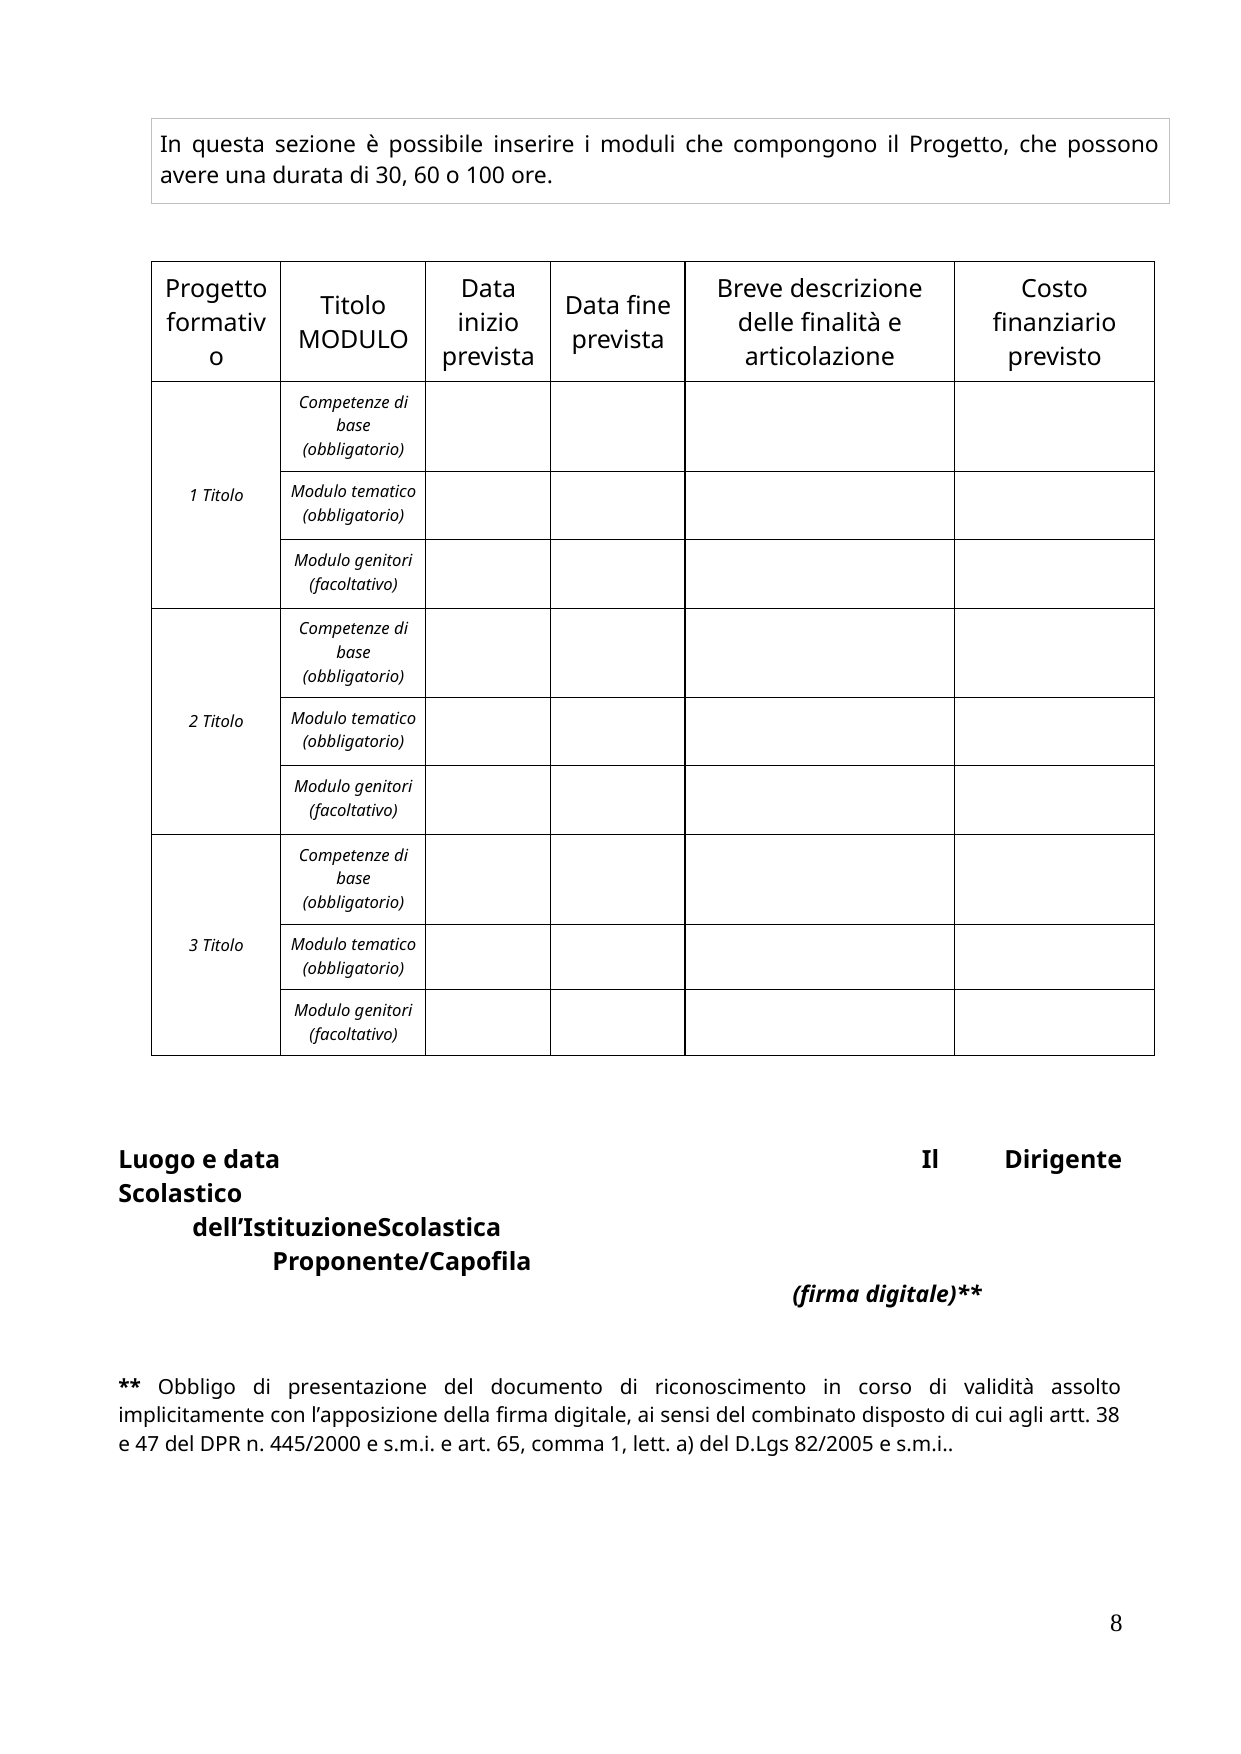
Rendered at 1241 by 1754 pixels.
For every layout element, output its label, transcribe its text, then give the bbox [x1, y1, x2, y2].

table_cell [551, 925, 684, 989]
table_cell [686, 835, 954, 923]
table_cell [551, 990, 684, 1054]
table_cell [955, 698, 1154, 765]
table_header Costo finanziario previsto [955, 262, 1154, 381]
table_cell [955, 540, 1154, 607]
table_cell [686, 609, 954, 697]
table_header In questa sezione è possibile inserire i moduli che compongono il Progetto, che possono avere una durata di 30, 60 o 100 ore. [152, 119, 1169, 202]
table_header Progetto formativo [152, 262, 280, 381]
table_cell [551, 540, 684, 607]
table_cell [426, 925, 550, 989]
table_cell [551, 835, 684, 923]
text (firma digitale)** [118, 1278, 1122, 1309]
table_cell [686, 698, 954, 765]
table_cell [551, 698, 684, 765]
table_header Data inizio prevista [426, 262, 550, 381]
table_cell [686, 472, 954, 539]
table_cell [426, 382, 550, 471]
table_cell Modulo tematico (obbligatorio) [281, 472, 425, 539]
table_cell [955, 609, 1154, 697]
table_cell [551, 609, 684, 697]
table_cell Modulo genitori (facoltativo) [281, 990, 425, 1054]
table_cell Competenze di base (obbligatorio) [281, 609, 425, 697]
table_cell [551, 472, 684, 539]
table_cell Modulo tematico (obbligatorio) [281, 925, 425, 989]
table_cell [955, 472, 1154, 539]
table_cell 2 Titolo [152, 609, 280, 834]
table_cell [426, 698, 550, 765]
table_cell [426, 609, 550, 697]
table_cell [686, 925, 954, 989]
text ** Obbligo di presentazione del documento di riconoscimento in corso di validità assolto implicitamente con l’apposizione della firma digitale, ai sensi del combinato disposto di cui agli artt. 38 e 47 del DPR n. 445/2000 e s.m.i. e art. 65, comma 1, lett. a) del D.Lgs 82/2005 e s.m.i.. [118, 1372, 1122, 1457]
table_cell [686, 990, 954, 1054]
table_cell 3 Titolo [152, 835, 280, 1054]
table_cell 1 Titolo [152, 382, 280, 607]
table_cell [426, 990, 550, 1054]
table_cell Modulo genitori (facoltativo) [281, 766, 425, 834]
table_header Breve descrizione delle finalità e articolazione [686, 262, 954, 381]
table_cell [686, 540, 954, 607]
table_cell [426, 540, 550, 607]
table_cell Modulo tematico (obbligatorio) [281, 698, 425, 765]
table_cell Modulo genitori (facoltativo) [281, 540, 425, 607]
table_cell [426, 766, 550, 834]
table_cell [686, 766, 954, 834]
table_cell [955, 990, 1154, 1054]
table_cell [551, 382, 684, 471]
table_header Titolo MODULO [281, 262, 425, 381]
table_cell Competenze di base (obbligatorio) [281, 835, 425, 923]
table_cell [686, 382, 954, 471]
table_cell [551, 766, 684, 834]
text Luogo e data Il Dirigente Scolastico dell’IstituzioneScolastica Proponente/Capofila [118, 1142, 1122, 1278]
table_cell [955, 835, 1154, 923]
table_cell [426, 472, 550, 539]
table_cell [955, 766, 1154, 834]
table_cell [426, 835, 550, 923]
table_header Data fine prevista [551, 262, 684, 381]
table_cell [955, 925, 1154, 989]
table_cell Competenze di base (obbligatorio) [281, 382, 425, 471]
table_cell [955, 382, 1154, 471]
